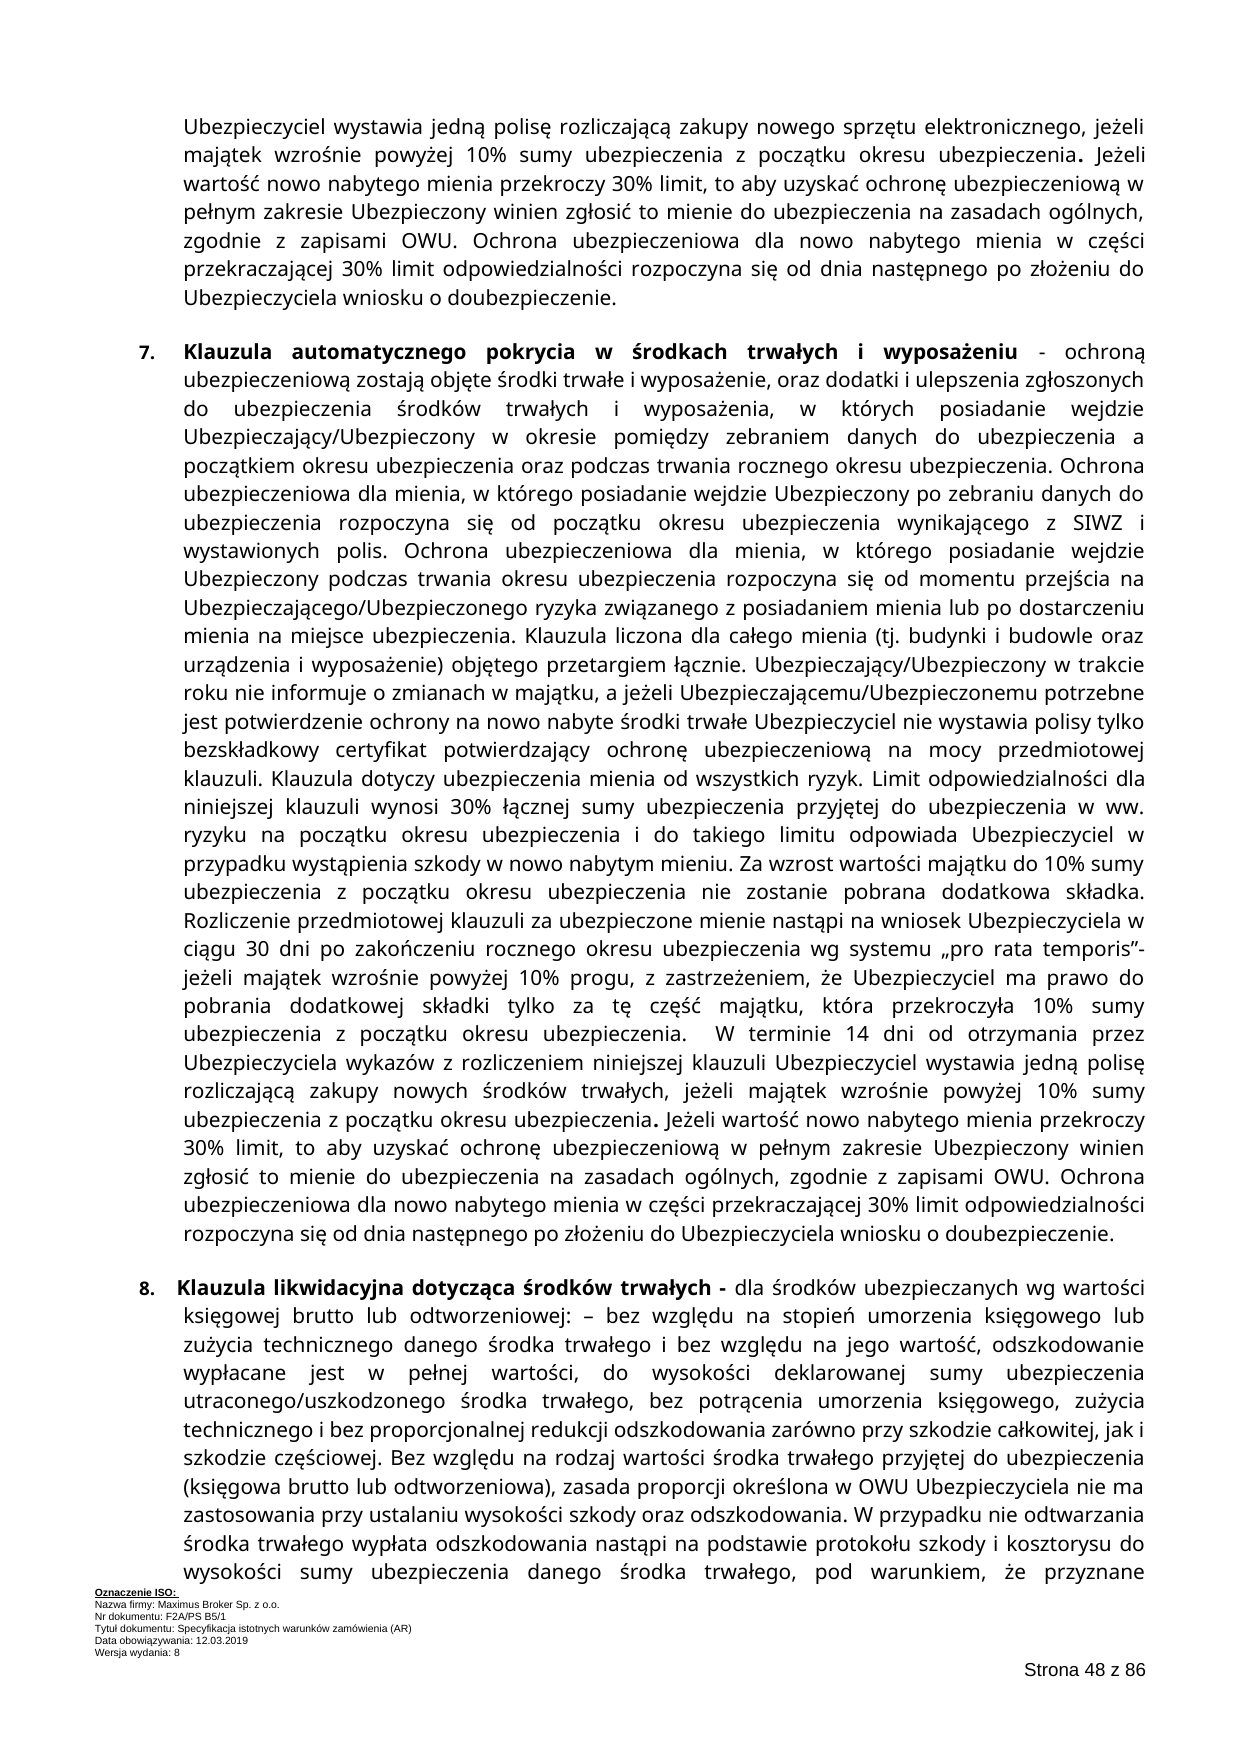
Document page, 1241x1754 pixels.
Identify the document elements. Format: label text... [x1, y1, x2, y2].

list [139, 1273, 1146, 1586]
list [146, 112, 1146, 311]
list Klauzula automatycznego pokrycia w środkach trwałych i wyposażeniu - ochroną ubezpieczeniową zostają objęte środki trwałe i wyposażenie, oraz dodatki i ulepszenia zgłoszonych do ubezpieczenia środków trwałych i wyposażenia, w których posiadanie wejdzie Ubezpieczający/Ubezpieczony w okresie pomiędzy zebraniem danych do ubezpieczenia a początkiem okresu ubezpieczenia oraz podczas trwania rocznego okresu ubezpieczenia. Ochrona ubezpieczeniowa dla mienia, w którego posiadanie wejdzie Ubezpieczony po zebraniu danych do ubezpieczenia rozpoczyna się od początku okresu ubezpieczenia wynikającego z SIWZ i wystawionych polis. Ochrona ubezpieczeniowa dla mienia, w którego posiadanie wejdzie Ubezpieczony podczas trwania okresu ubezpieczenia rozpoczyna się od momentu przejścia na Ubezpieczającego/Ubezpieczonego ryzyka związanego z posiadaniem mienia lub po dostarczeniu mienia na miejsce ubezpieczenia. Klauzula liczona dla całego mienia (tj. budynki i budowle oraz urządzenia i wyposażenie) objętego przetargiem łącznie. Ubezpieczający/Ubezpieczony w trakcie roku nie informuje o zmianach w majątku, a jeżeli Ubezpieczającemu/Ubezpieczonemu potrzebne jest potwierdzenie ochrony na nowo nabyte środki trwałe Ubezpieczyciel nie wystawia polisy tylko bezskładkowy certyfikat potwierdzający ochronę ubezpieczeniową na mocy przedmiotowej klauzuli. Klauzula dotyczy ubezpieczenia mienia od wszystkich ryzyk. Limit odpowiedzialności dla niniejszej klauzuli wynosi 30% łącznej sumy ubezpieczenia przyjętej do ubezpieczenia w ww. ryzyku na początku okresu ubezpieczenia i do takiego limitu odpowiada Ubezpieczyciel w przypadku wystąpienia szkody w nowo nabytym mieniu. Za wzrost wartości majątku do 10% sumy ubezpieczenia z początku okresu ubezpieczenia nie zostanie pobrana dodatkowa składka. Rozliczenie przedmiotowej klauzuli za ubezpieczone mienie nastąpi na wniosek Ubezpieczyciela w ciągu 30 dni po zakończeniu rocznego okresu ubezpieczenia wg systemu „pro rata temporis”- jeżeli majątek wzrośnie powyżej 10% progu, z zastrzeżeniem, że Ubezpieczyciel ma prawo do pobrania dodatkowej składki tylko za tę część majątku, która przekroczyła 10% sumy ubezpieczenia z początku okresu ubezpieczenia. W terminie 14 dni od otrzymania przez Ubezpieczyciela wykazów z rozliczeniem niniejszej klauzuli Ubezpieczyciel wystawia jedną polisę rozliczającą zakupy nowych środków trwałych, jeżeli majątek wzrośnie powyżej 10% sumy ubezpieczenia z początku okresu ubezpieczenia. Jeżeli wartość nowo nabytego mienia przekroczy 30% limit, to aby uzyskać ochronę ubezpieczeniową w pełnym zakresie Ubezpieczony winien zgłosić to mienie do ubezpieczenia na zasadach ogólnych, zgodnie z zapisami OWU. Ochrona ubezpieczeniowa dla nowo nabytego mienia w części przekraczającej 30% limit odpowiedzialności rozpoczyna się od dnia następnego po złożeniu do Ubezpieczyciela wniosku o doubezpieczenie. [139, 337, 1146, 1247]
